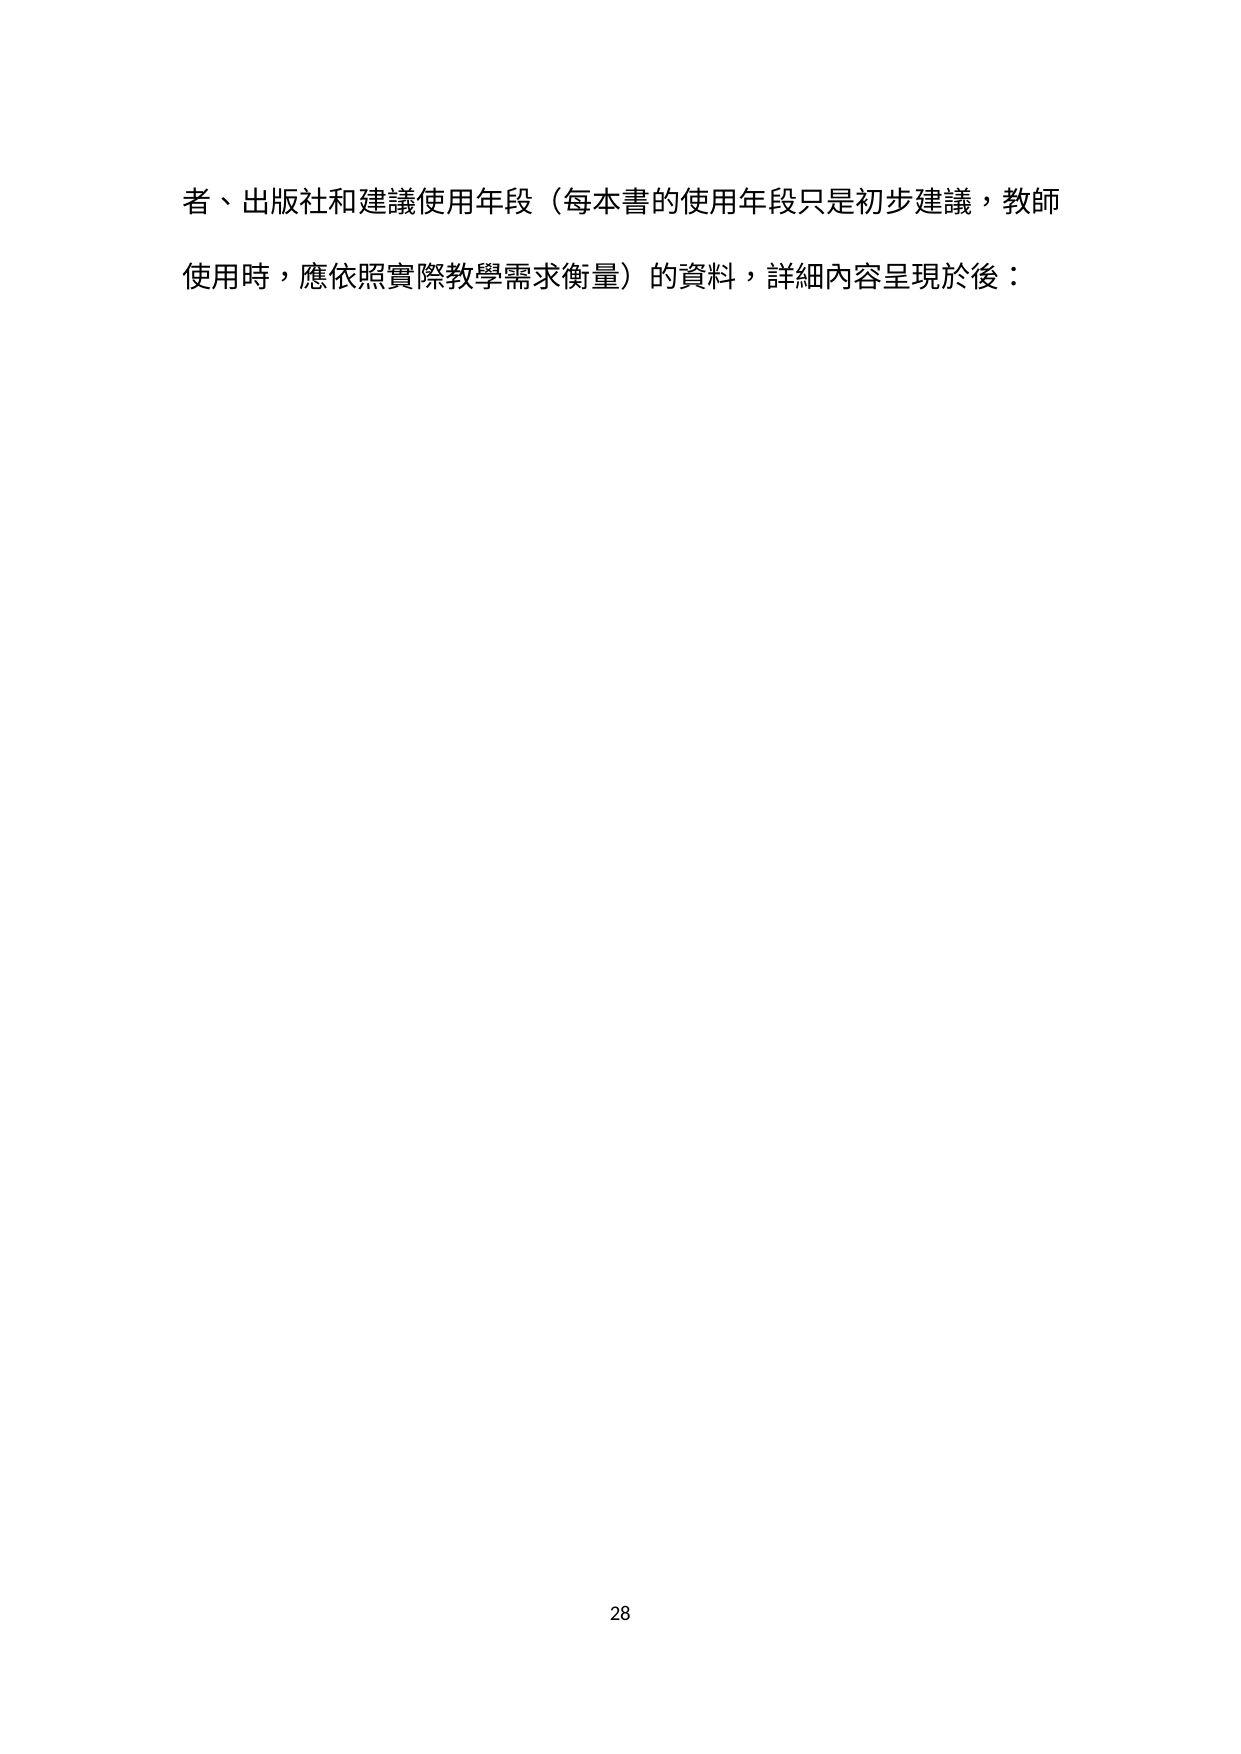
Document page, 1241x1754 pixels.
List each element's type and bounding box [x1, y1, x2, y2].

text [182, 162, 1063, 312]
